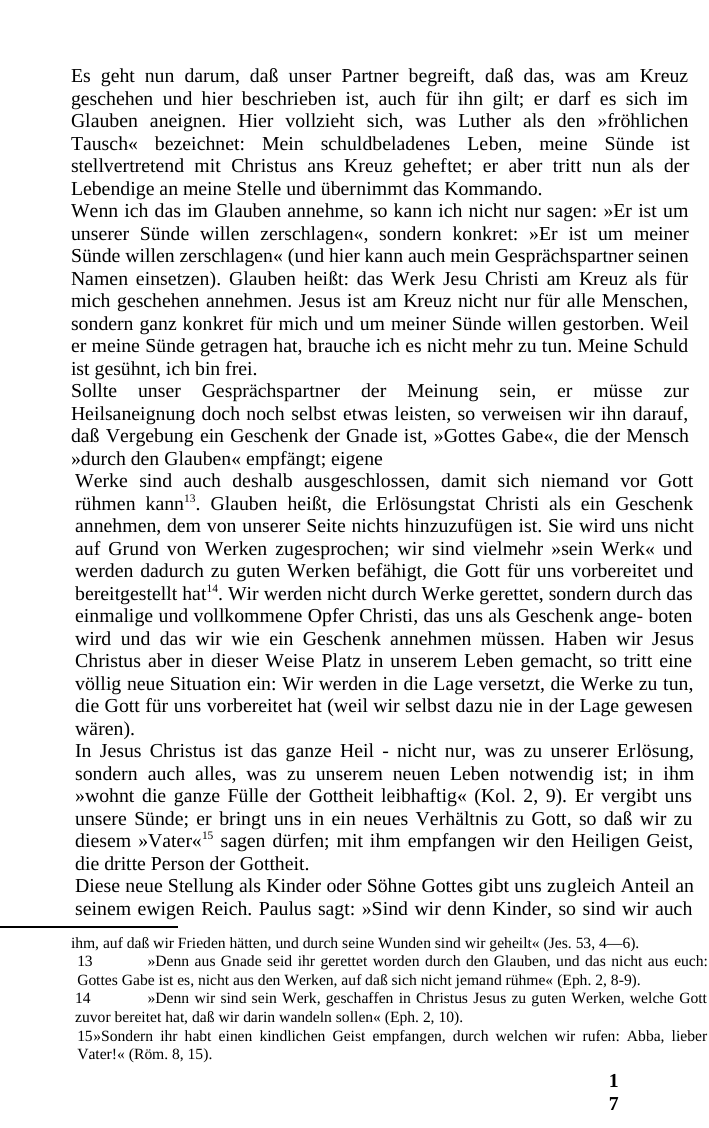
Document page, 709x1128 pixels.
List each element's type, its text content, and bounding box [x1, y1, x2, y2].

text Wenn ich das im Glauben annehme, so kann ich nicht nur sagen: »Er ist um unserer Sünde willen zerschlagen«, sondern konkret: »Er ist um meiner Sünde willen zerschlagen« (und hier kann auch mein Gesprächspartner seinen Namen einsetzen). Glauben heißt: das Werk Jesu Christi am Kreuz als für mich geschehen annehmen. Jesus ist am Kreuz nicht nur für alle Menschen, sondern ganz konkret für mich und um meiner Sünde willen gestorben. Weil er meine Sünde getragen hat, brauche ich es nicht mehr zu tun. Meine Schuld ist gesühnt, ich bin frei. [71, 199, 690, 379]
text Sollte unser Gesprächspartner der Meinung sein, er müsse zur Heilsaneignung doch noch selbst etwas leisten, so verweisen wir ihn darauf, daß Vergebung ein Geschenk der Gnade ist, »Gottes Gabe«, die der Mensch »durch den Glauben« empfängt; eigene [71, 379, 690, 469]
text Werke sind auch deshalb ausgeschlossen, damit sich niemand vor Gott rühmen kann. Glauben heißt, die Erlösungstat Christi als ein Geschenk annehmen, dem von unserer Seite nichts hinzuzufügen ist. Sie wird uns nicht auf Grund von Werken zugesprochen; wir sind vielmehr »sein Werk« und werden dadurch zu guten Werken befähigt, die Gott für uns vorbereitet und bereitgestellt hat. Wir werden nicht durch Werke gerettet, sondern durch das einmalige und vollkommene Opfer Christi, das uns als Geschenk ange- boten wird und das wir wie ein Geschenk annehmen müssen. Haben wir Jesus Christus aber in dieser Weise Platz in unserem Leben gemacht, so tritt eine völlig neue Situation ein: Wir werden in die Lage versetzt, die Werke zu tun, die Gott für uns vorbereitet hat (weil wir selbst dazu nie in der Lage gewesen wären). [75, 469, 694, 739]
text Es geht nun darum, daß unser Partner begreift, daß das, was am Kreuz geschehen und hier beschrieben ist, auch für ihn gilt; er darf es sich im Glauben aneignen. Hier vollzieht sich, was Luther als den »fröhlichen Tausch« bezeichnet: Mein schuldbeladenes Leben, meine Sünde ist stellvertretend mit Christus ans Kreuz geheftet; er aber tritt nun als der Lebendige an meine Stelle und übernimmt das Kommando. [71, 64, 690, 199]
text In Jesus Christus ist das ganze Heil - nicht nur, was zu unserer Erlösung, sondern auch alles, was zu unserem neuen Leben notwendig ist; in ihm »wohnt die ganze Fülle der Gottheit leibhaftig« (Kol. 2, 9). Er vergibt uns unsere Sünde; er bringt uns in ein neues Verhältnis zu Gott, so daß wir zu diesem »Vater« sagen dürfen; mit ihm empfangen wir den Heiligen Geist, die dritte Person der Gottheit. [75, 739, 694, 874]
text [75, 874, 694, 919]
